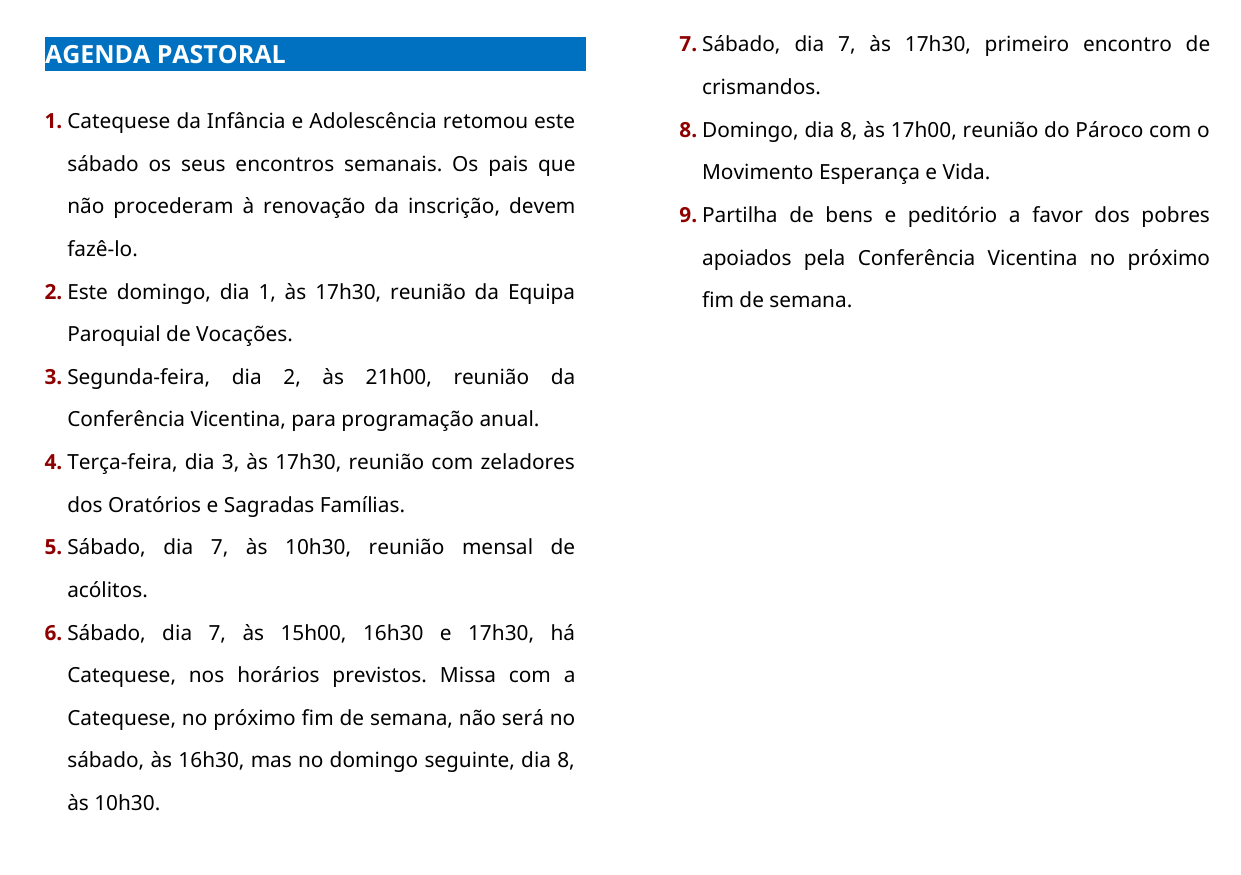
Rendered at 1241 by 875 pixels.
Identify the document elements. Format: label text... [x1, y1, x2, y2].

list Partilha de bens e peditório a favor dos pobres apoiados pela Conferência Vicentina no próximo fim de semana. [679, 200, 1211, 314]
list Domingo, dia 8, às 17h00, reunião do Pároco com o Movimento Esperança e Vida. [679, 115, 1211, 186]
list Sábado, dia 7, às 15h00, 16h30 e 17h30, há Catequese, nos horários previstos. Missa com a Catequese, no próximo fim de semana, não será no sábado, às 16h30, mas no domingo seguinte, dia 8, às 10h30. [44, 618, 576, 816]
list Catequese da Infância e Adolescência retomou este sábado os seus encontros semanais. Os pais que não procederam à renovação da inscrição, devem fazê-lo. [44, 106, 576, 263]
list Terça-feira, dia 3, às 17h30, reunião com zeladores dos Oratórios e Sagradas Famílias. [44, 447, 576, 518]
list Este domingo, dia 1, às 17h30, reunião da Equipa Paroquial de Vocações. [44, 277, 576, 348]
list Sábado, dia 7, às 10h30, reunião mensal de acólitos. [44, 532, 576, 603]
list Segunda-feira, dia 2, às 21h00, reunião da Conferência Vicentina, para programação anual. [44, 362, 576, 433]
list Sábado, dia 7, às 17h30, primeiro encontro de crismandos. [679, 29, 1211, 101]
